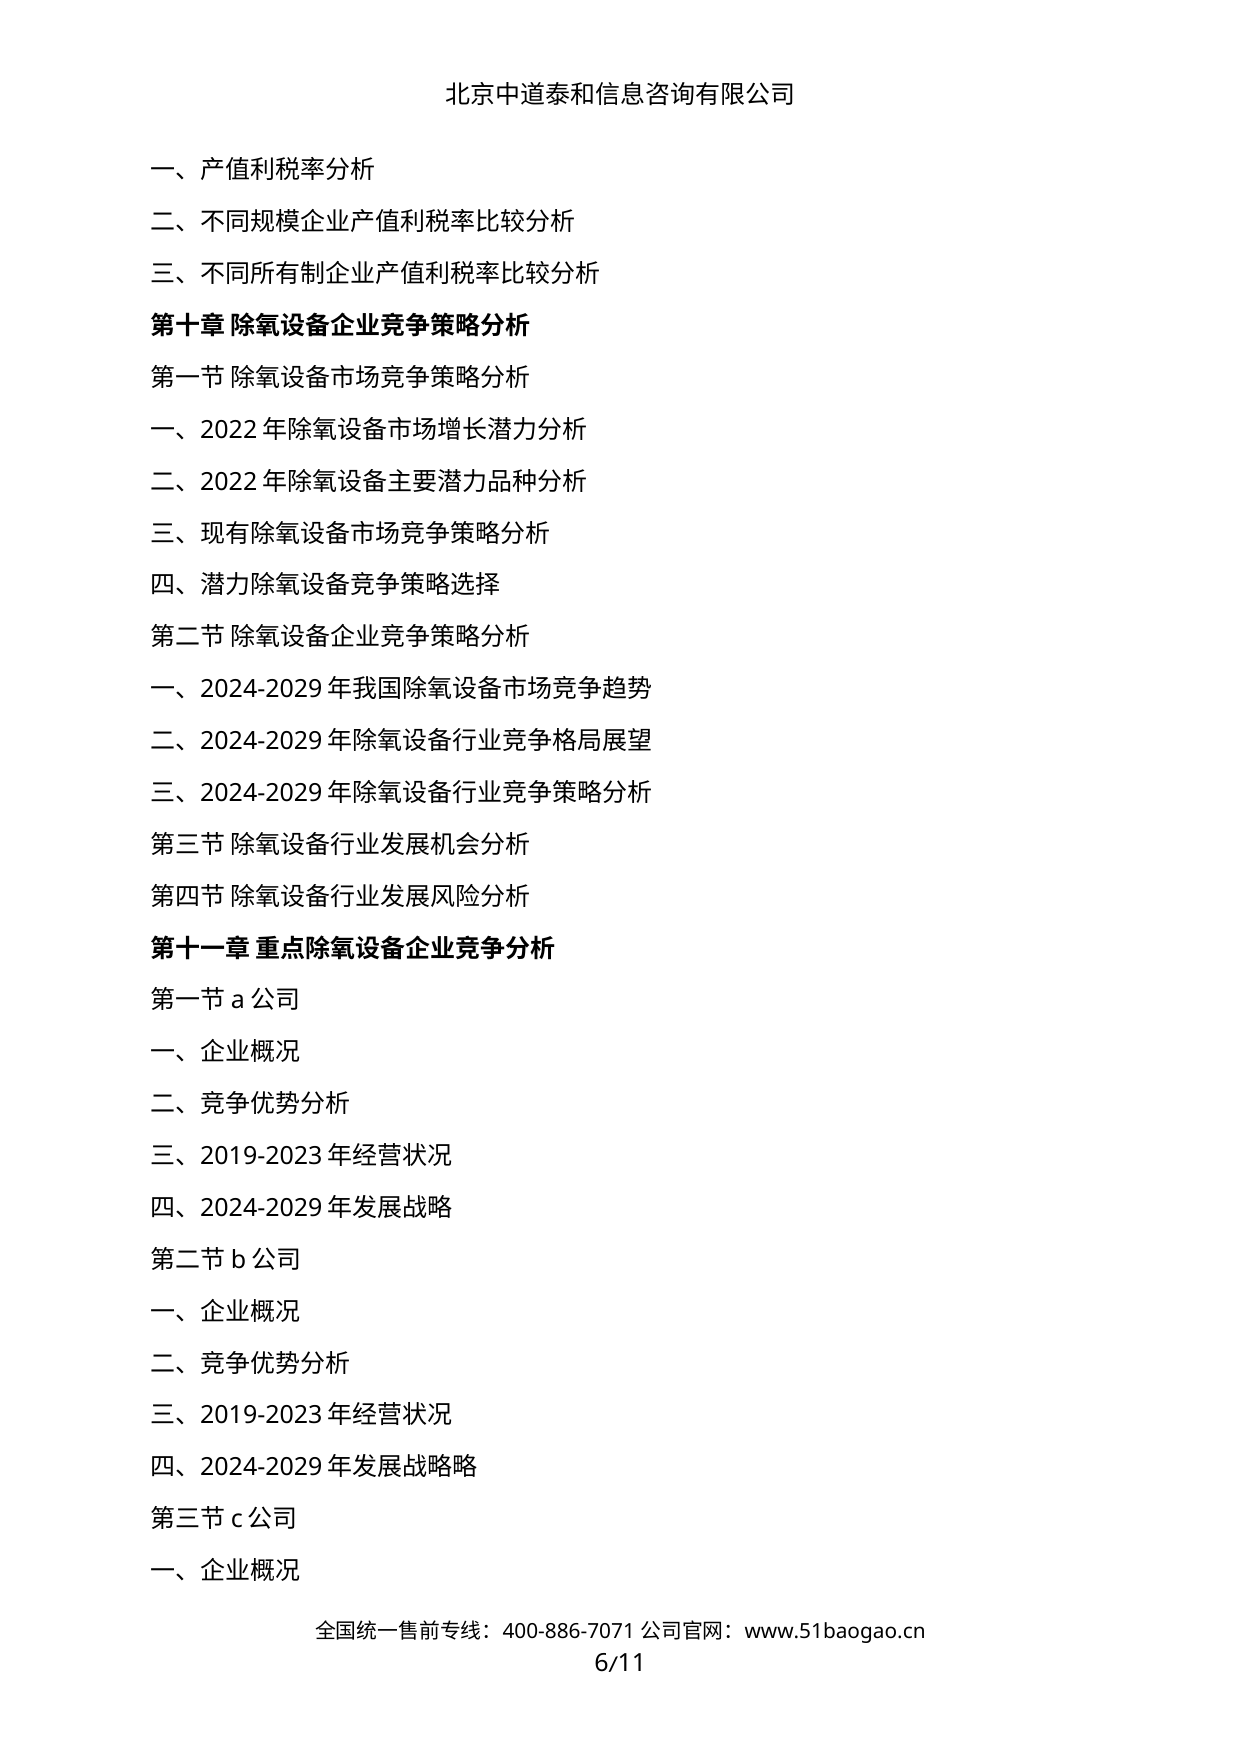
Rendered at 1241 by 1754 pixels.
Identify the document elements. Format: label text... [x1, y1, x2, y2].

text 第一节 除氧设备市场竞争策略分析 [150, 357, 1090, 394]
text 第十章 除氧设备企业竞争策略分析 [150, 306, 1090, 342]
text 二、2022年除氧设备主要潜力品种分析 [150, 461, 1090, 497]
text 一、企业概况 [150, 1291, 1090, 1327]
text 第二节 b公司 [150, 1239, 1090, 1276]
text 一、企业概况 [150, 1551, 1090, 1587]
text 二、竞争优势分析 [150, 1084, 1090, 1120]
text 四、潜力除氧设备竞争策略选择 [150, 565, 1090, 601]
text 第四节 除氧设备行业发展风险分析 [150, 876, 1090, 912]
text 三、2019-2023年经营状况 [150, 1395, 1090, 1431]
text 第一节 a公司 [150, 980, 1090, 1016]
text 三、2019-2023年经营状况 [150, 1136, 1090, 1172]
text 一、企业概况 [150, 1032, 1090, 1068]
text 二、2024-2029年除氧设备行业竞争格局展望 [150, 721, 1090, 757]
text 二、竞争优势分析 [150, 1343, 1090, 1379]
text 第三节 c公司 [150, 1499, 1090, 1535]
text 第三节 除氧设备行业发展机会分析 [150, 824, 1090, 861]
text 二、不同规模企业产值利税率比较分析 [150, 202, 1090, 238]
text 第十一章 重点除氧设备企业竞争分析 [150, 928, 1090, 964]
text 四、2024-2029年发展战略略 [150, 1447, 1090, 1483]
text 第二节 除氧设备企业竞争策略分析 [150, 617, 1090, 653]
text 一、2022年除氧设备市场增长潜力分析 [150, 409, 1090, 446]
text 三、不同所有制企业产值利税率比较分析 [150, 254, 1090, 290]
text 四、2024-2029年发展战略 [150, 1187, 1090, 1224]
text 三、2024-2029年除氧设备行业竞争策略分析 [150, 772, 1090, 809]
text 三、现有除氧设备市场竞争策略分析 [150, 513, 1090, 549]
text 一、2024-2029年我国除氧设备市场竞争趋势 [150, 669, 1090, 705]
text 一、产值利税率分析 [150, 150, 1090, 186]
